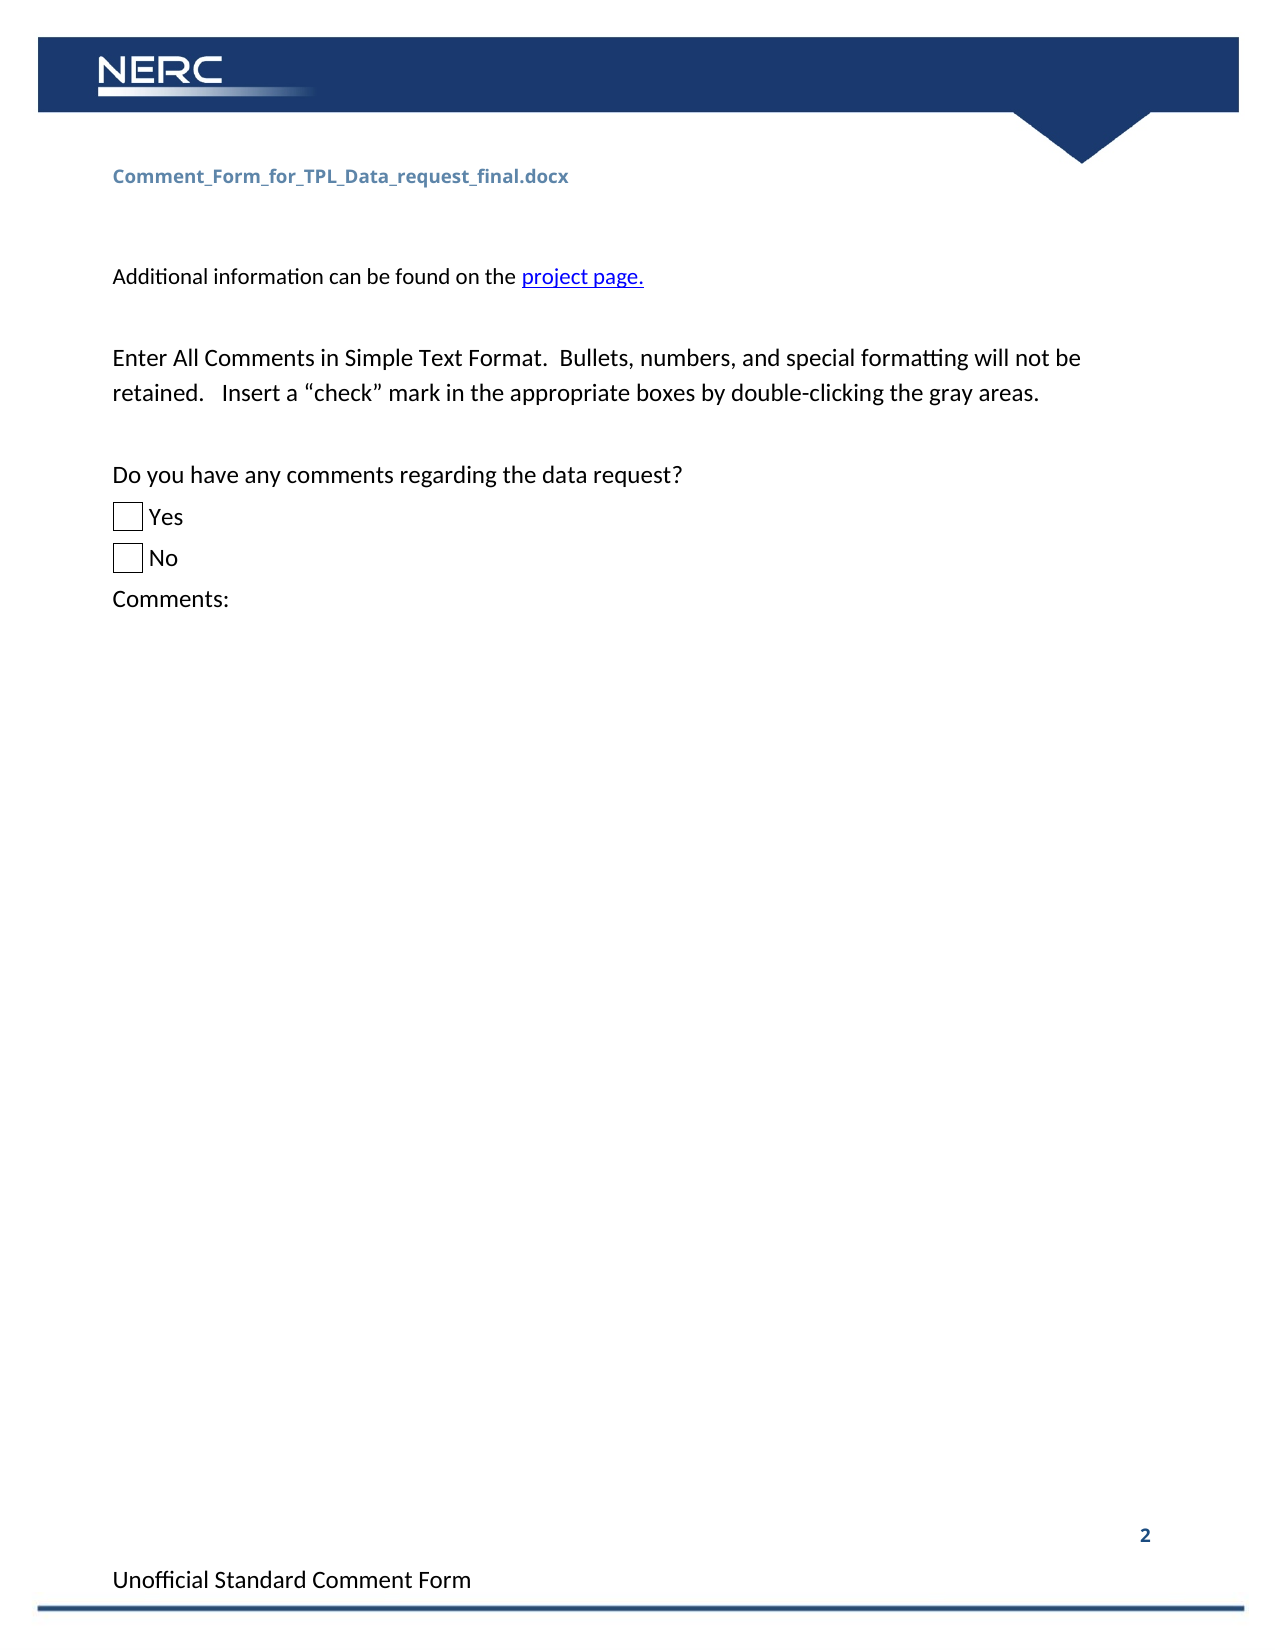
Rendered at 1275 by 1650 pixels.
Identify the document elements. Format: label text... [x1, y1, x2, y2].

text Enter All Comments in Simple Text Format. Bullets, numbers, and special formatting will not be retained. Insert a “check” mark in the appropriate boxes by double-clicking the gray areas. [112, 342, 1162, 408]
text Yes [112, 501, 1162, 531]
text Do you have any comments regarding the data request? [112, 460, 1162, 490]
picture [0, 0, 1275, 164]
text Comments: [112, 583, 1162, 614]
picture [0, 1592, 1275, 1650]
text Additional information can be found on the project page. [112, 262, 1162, 291]
text No [112, 542, 1162, 573]
